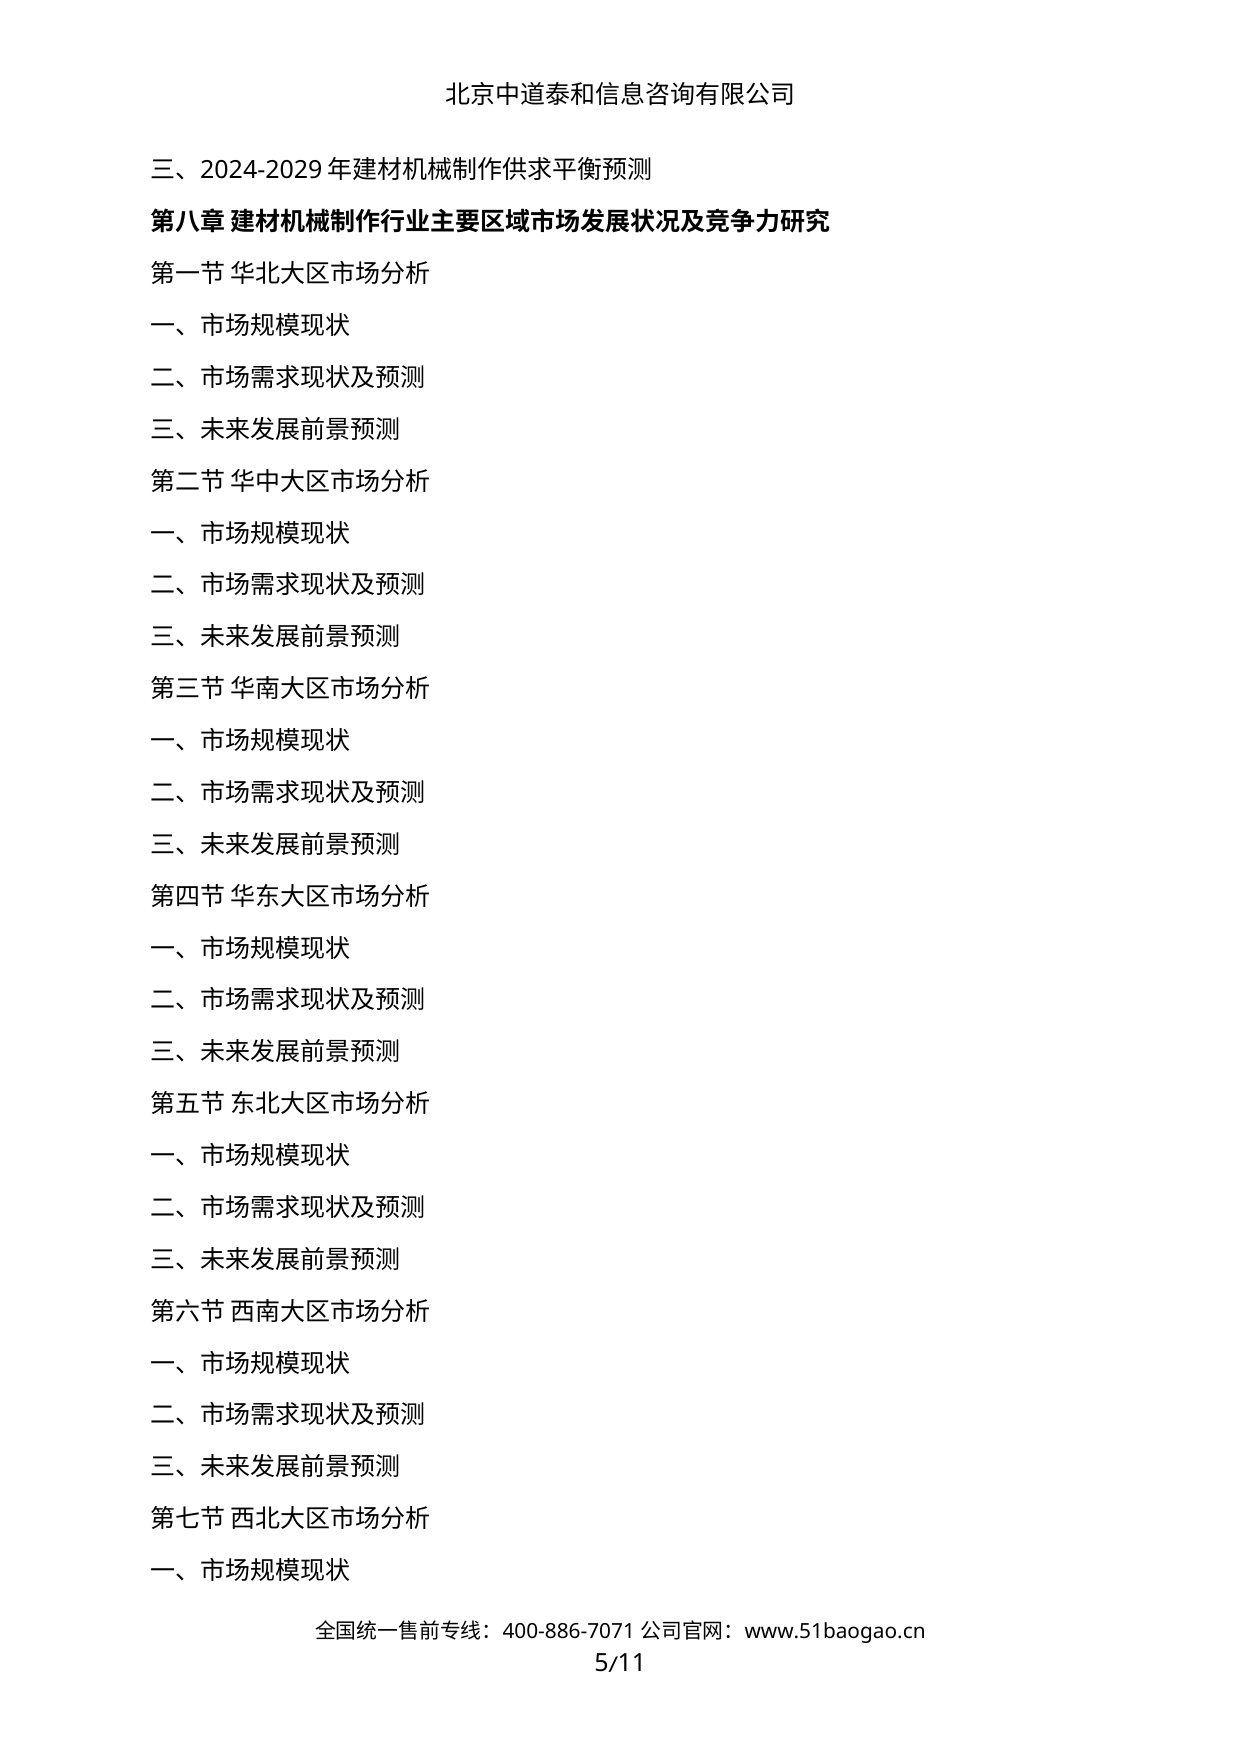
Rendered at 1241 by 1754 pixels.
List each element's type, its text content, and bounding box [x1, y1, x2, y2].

text 三、2024-2029年建材机械制作供求平衡预测 [150, 150, 1090, 186]
text 二、市场需求现状及预测 [150, 357, 1090, 394]
text 三、未来发展前景预测 [150, 1447, 1090, 1483]
text 第一节 华北大区市场分析 [150, 254, 1090, 290]
text 二、市场需求现状及预测 [150, 1187, 1090, 1224]
text 第四节 华东大区市场分析 [150, 876, 1090, 912]
text 三、未来发展前景预测 [150, 1239, 1090, 1276]
text 三、未来发展前景预测 [150, 409, 1090, 446]
text 二、市场需求现状及预测 [150, 565, 1090, 601]
text 一、市场规模现状 [150, 1551, 1090, 1587]
text 第二节 华中大区市场分析 [150, 461, 1090, 497]
text 一、市场规模现状 [150, 306, 1090, 342]
text 三、未来发展前景预测 [150, 824, 1090, 861]
text 一、市场规模现状 [150, 1136, 1090, 1172]
text 第七节 西北大区市场分析 [150, 1499, 1090, 1535]
text 一、市场规模现状 [150, 721, 1090, 757]
text 一、市场规模现状 [150, 1343, 1090, 1379]
text 第八章 建材机械制作行业主要区域市场发展状况及竞争力研究 [150, 202, 1090, 238]
text 一、市场规模现状 [150, 928, 1090, 964]
text 二、市场需求现状及预测 [150, 980, 1090, 1016]
text 第五节 东北大区市场分析 [150, 1084, 1090, 1120]
text 三、未来发展前景预测 [150, 617, 1090, 653]
text 一、市场规模现状 [150, 513, 1090, 549]
text 三、未来发展前景预测 [150, 1032, 1090, 1068]
text 第三节 华南大区市场分析 [150, 669, 1090, 705]
text 第六节 西南大区市场分析 [150, 1291, 1090, 1327]
text 二、市场需求现状及预测 [150, 772, 1090, 809]
text 二、市场需求现状及预测 [150, 1395, 1090, 1431]
